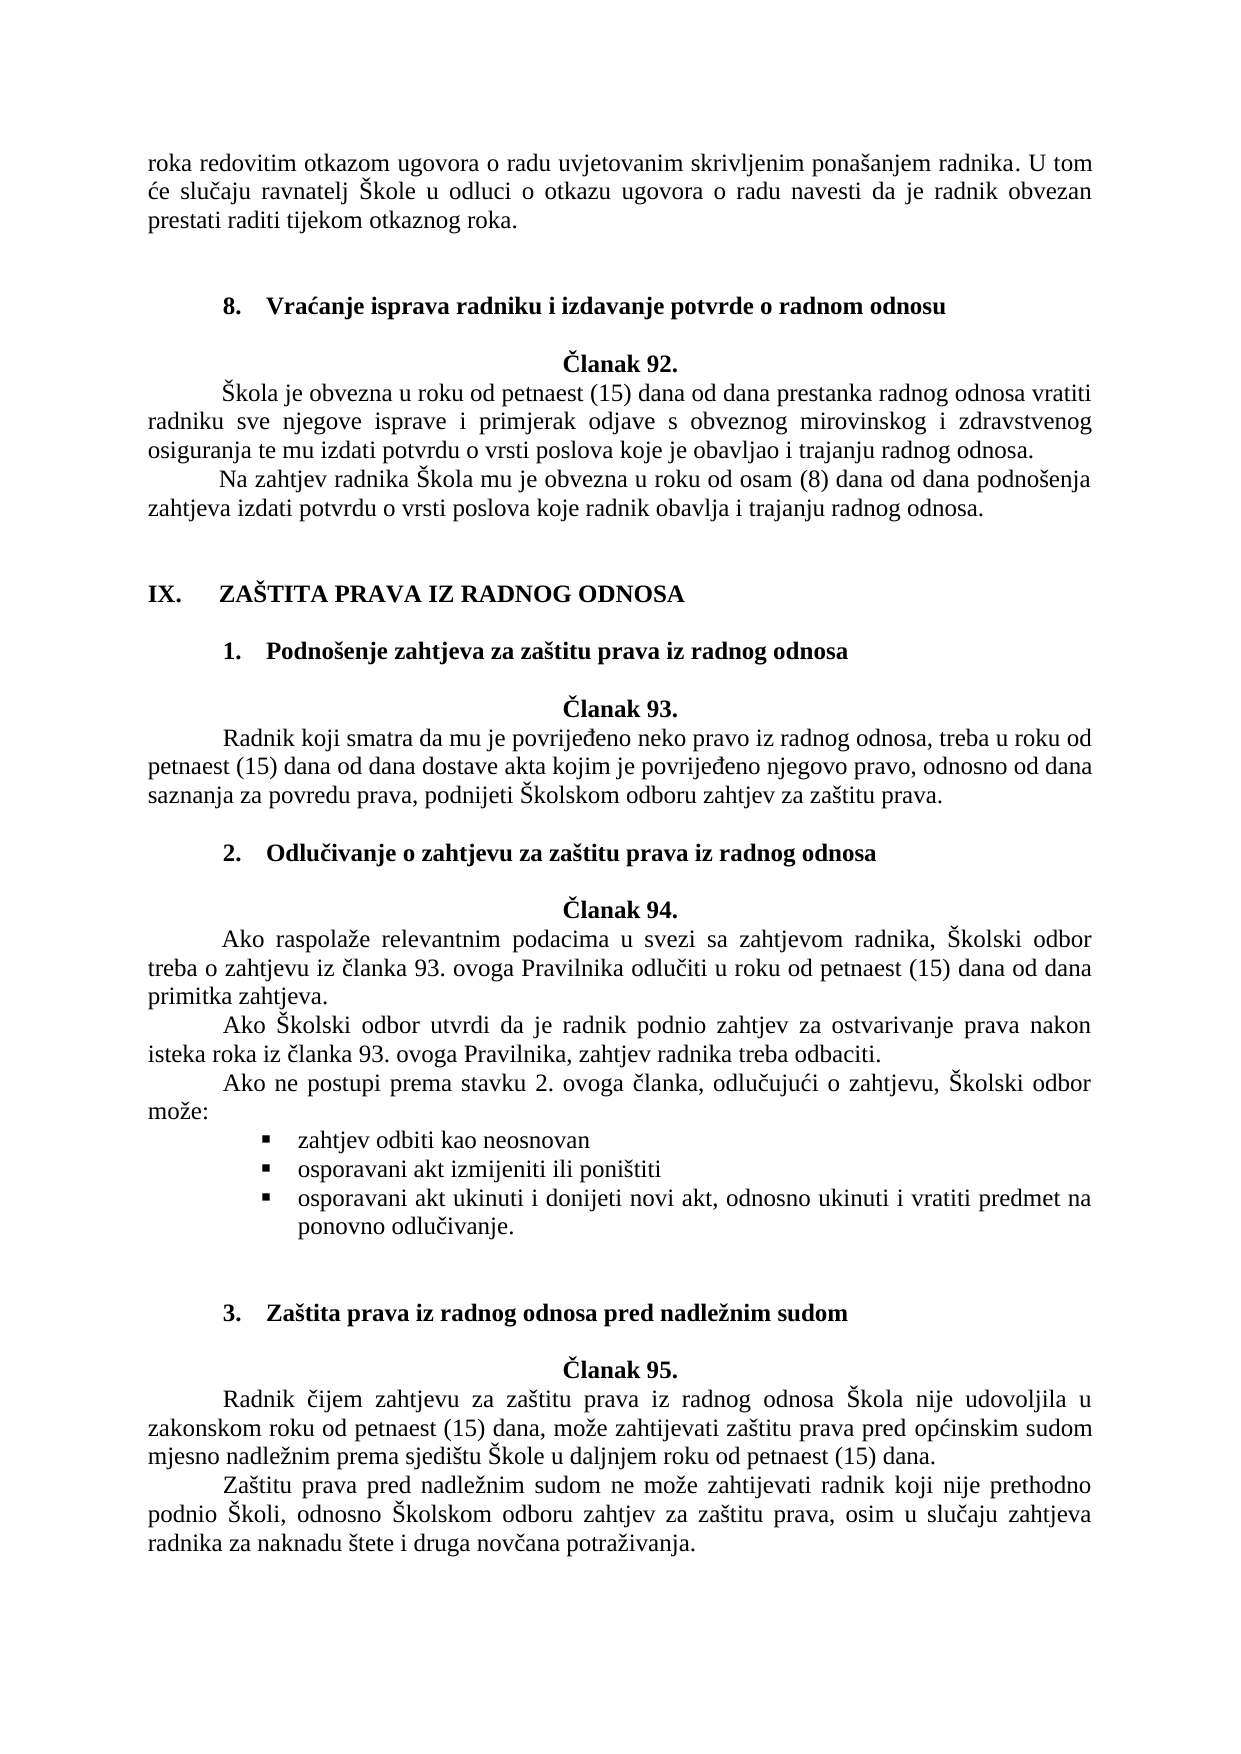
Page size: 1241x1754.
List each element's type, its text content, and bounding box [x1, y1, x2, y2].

text Zaštitu prava pred nadležnim sudom ne može zahtijevati radnik koji nije prethodno podnio Školi, odnosno Školskom odboru zahtjev za zaštitu prava, osim u slučaju zahtjeva radnika za naknadu štete i druga novčana potraživanja. [148, 1470, 1093, 1556]
text Ako raspolaže relevantnim podacima u svezi sa zahtjevom radnika, Školski odbor treba o zahtjevu iz članka 93. ovoga Pravilnika odlučiti u roku od petnaest (15) dana od dana primitka zahtjeva. [148, 924, 1093, 1010]
list Podnošenje zahtjeva za zaštitu prava iz radnog odnosa [223, 636, 1093, 665]
list Zaštita prava iz radnog odnosa pred nadležnim sudom [223, 1298, 1093, 1326]
list zahtjev odbiti kao neosnovan [260, 1125, 1093, 1154]
text Ako ne postupi prema stavku 2. ovoga članka, odlučujući o zahtjevu, Školski odbor može: [148, 1068, 1093, 1125]
list Odlučivanje o zahtjevu za zaštitu prava iz radnog odnosa [223, 838, 1093, 866]
text Radnik koji smatra da mu je povrijeđeno neko pravo iz radnog odnosa, treba u roku od petnaest (15) dana od dana dostave akta kojim je povrijeđeno njegovo pravo, odnosno od dana saznanja za povredu prava, podnijeti Školskom odboru zahtjev za zaštitu prava. [148, 723, 1093, 809]
list osporavani akt ukinuti i donijeti novi akt, odnosno ukinuti i vratiti predmet na ponovno odlučivanje. [260, 1183, 1093, 1240]
text Članak 93. [148, 694, 1093, 723]
text Na zahtjev radnika Škola mu je obvezna u roku od osam (8) dana od dana podnošenja zahtjeva izdati potvrdu o vrsti poslova koje radnik obavlja i trajanju radnog odnosa. [148, 464, 1093, 521]
text Članak 95. [148, 1355, 1093, 1384]
list osporavani akt izmijeniti ili poništiti [260, 1154, 1093, 1183]
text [148, 148, 1093, 234]
text Ako Školski odbor utvrdi da je radnik podnio zahtjev za ostvarivanje prava nakon isteka roka iz članka 93. ovoga Pravilnika, zahtjev radnika treba odbaciti. [148, 1010, 1093, 1068]
text Škola je obvezna u roku od petnaest (15) dana od dana prestanka radnog odnosa vratiti radniku sve njegove isprave i primjerak odjave s obveznog mirovinskog i zdravstvenog osiguranja te mu izdati potvrdu o vrsti poslova koje je obavljao i trajanju radnog odnosa. [148, 378, 1093, 464]
list ZAŠTITA PRAVA IZ RADNOG ODNOSA [148, 579, 1093, 608]
text Radnik čijem zahtjevu za zaštitu prava iz radnog odnosa Škola nije udovoljila u zakonskom roku od petnaest (15) dana, može zahtijevati zaštitu prava pred općinskim sudom mjesno nadležnim prema sjedištu Škole u daljnjem roku od petnaest (15) dana. [148, 1384, 1093, 1470]
text Članak 94. [148, 895, 1093, 924]
text Članak 92. [148, 349, 1093, 378]
list Vraćanje isprava radniku i izdavanje potvrde o radnom odnosu [223, 291, 1093, 320]
